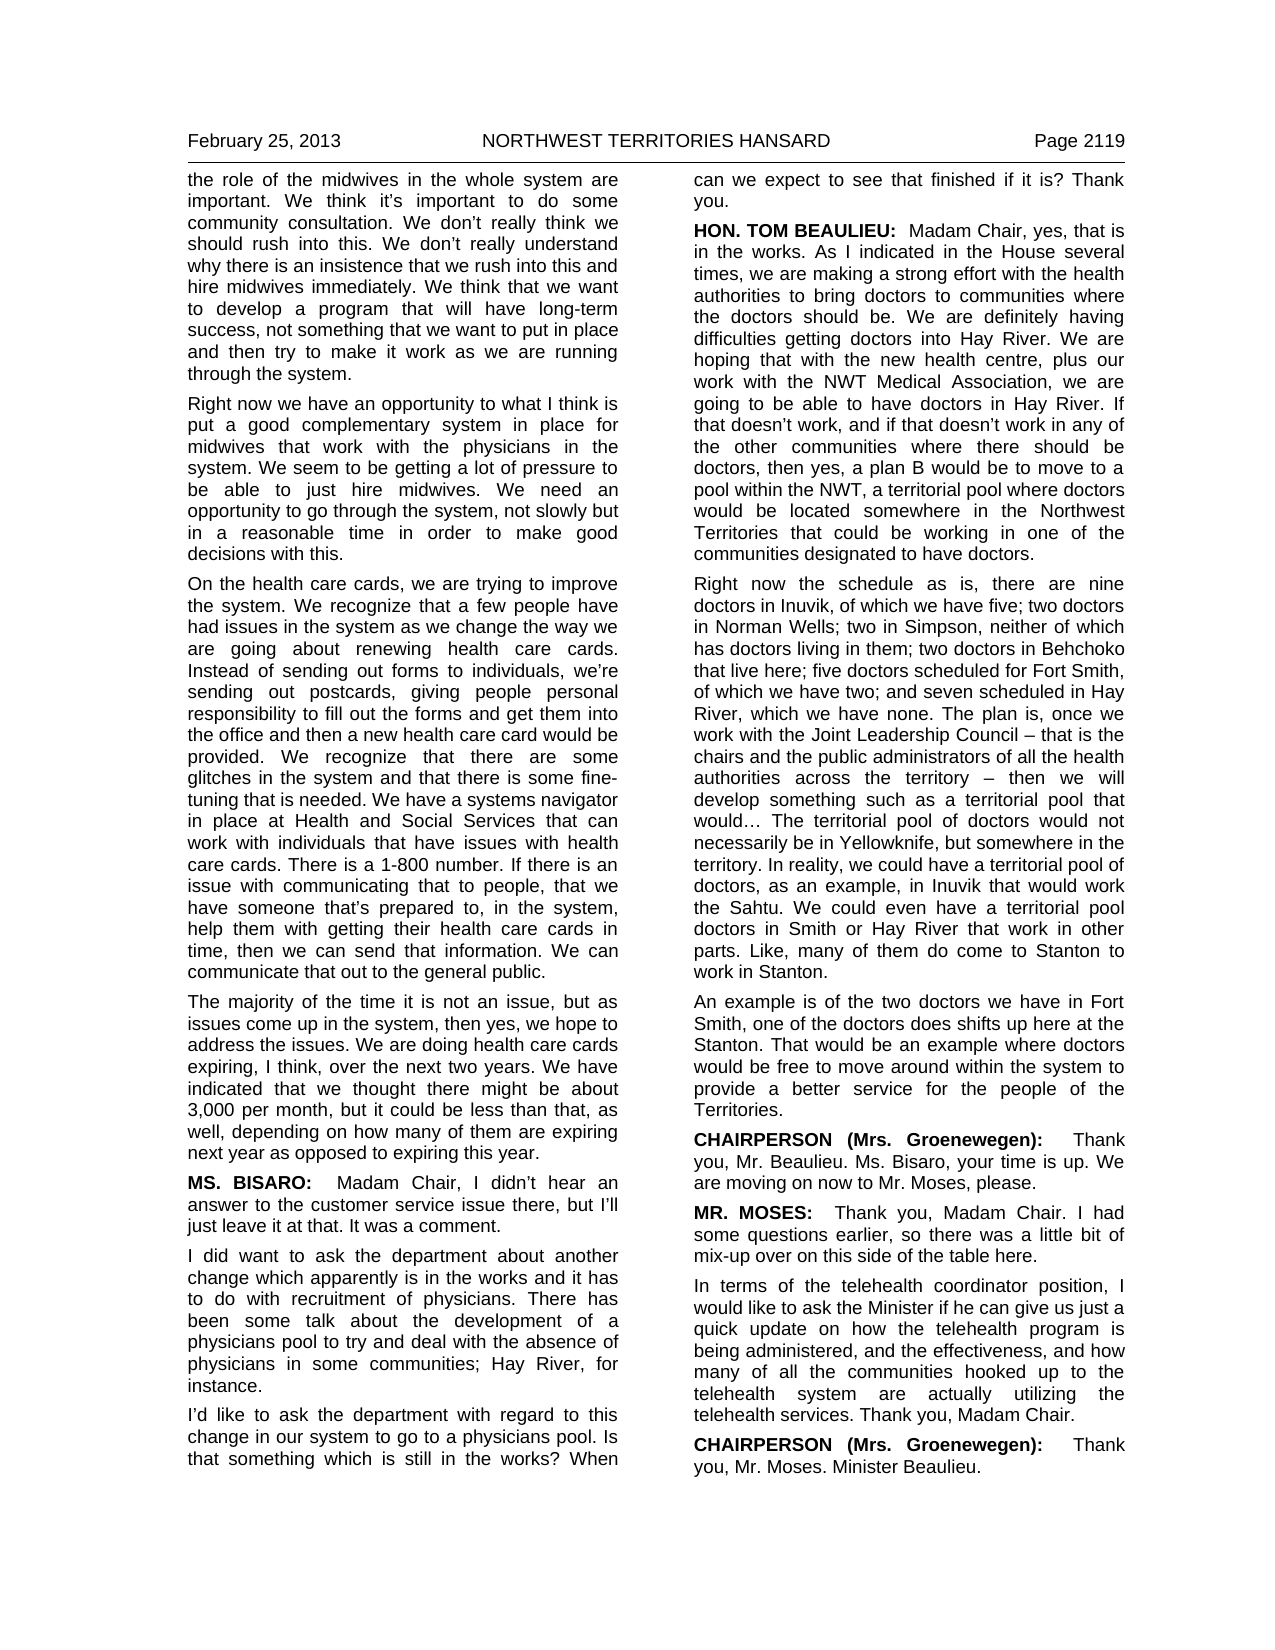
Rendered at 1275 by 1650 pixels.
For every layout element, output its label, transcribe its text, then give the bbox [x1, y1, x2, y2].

text MS. BISARO: Madam Chair, I didn’t hear an answer to the customer service issue there, but I’ll just leave it at that. It was a comment. [187, 1172, 619, 1237]
text On the health care cards, we are trying to improve the system. We recognize that a few people have had issues in the system as we change the way we are going about renewing health care cards. Instead of sending out forms to individuals, we’re sending out postcards, giving people personal responsibility to fill out the forms and get them into the office and then a new health care card would be provided. We recognize that there are some glitches in the system and that there is some fine-tuning that is needed. We have a systems navigator in place at Health and Social Services that can work with individuals that have issues with health care cards. There is a 1-800 number. If there is an issue with communicating that to people, that we have someone that’s prepared to, in the system, help them with getting their health care cards in time, then we can send that information. We can communicate that out to the general public. [187, 573, 619, 983]
text The majority of the time it is not an issue, but as issues come up in the system, then yes, we hope to address the issues. We are doing health care cards expiring, I think, over the next two years. We have indicated that we thought there might be about 3,000 per month, but it could be less than that, as well, depending on how many of them are expiring next year as opposed to expiring this year. [187, 991, 619, 1164]
text I did want to ask the department about another change which apparently is in the works and it has to do with recruitment of physicians. There has been some talk about the development of a physicians pool to try and deal with the absence of physicians in some communities; Hay River, for instance. [187, 1245, 619, 1396]
text In terms of the telehealth coordinator position, I would like to ask the Minister if he can give us just a quick update on how the telehealth program is being administered, and the effectiveness, and how many of all the communities hooked up to the telehealth system are actually utilizing the telehealth services. Thank you, Madam Chair. [694, 1275, 1125, 1426]
text I’d like to ask the department with regard to this change in our system to go to a physicians pool. Is that something which is still in the works? When can we expect to see that finished if it is? Thank you. [187, 1404, 619, 1469]
text CHAIRPERSON (Mrs. Groenewegen): Thank you, Mr. Moses. Minister Beaulieu. [694, 1434, 1125, 1477]
text I’d like to ask the department with regard to this change in our system to go to a physicians pool. Is that something which is still in the works? When can we expect to see that finished if it is? Thank you. [694, 168, 1125, 211]
text MR. MOSES: Thank you, Madam Chair. I had some questions earlier, so there was a little bit of mix-up over on this side of the table here. [694, 1202, 1125, 1267]
text Right now the schedule as is, there are nine doctors in Inuvik, of which we have five; two doctors in Norman Wells; two in Simpson, neither of which has doctors living in them; two doctors in Behchoko that live here; five doctors scheduled for Fort Smith, of which we have two; and seven scheduled in Hay River, which we have none. The plan is, once we work with the Joint Leadership Council – that is the chairs and the public administrators of all the health authorities across the territory – then we will develop something such as a territorial pool that would… The territorial pool of doctors would not necessarily be in Yellowknife, but somewhere in the territory. In reality, we could have a territorial pool of doctors, as an example, in Inuvik that would work the Sahtu. We could even have a territorial pool doctors in Smith or Hay River that work in other parts. Like, many of them do come to Stanton to work in Stanton. [694, 573, 1125, 983]
text Right now we have an opportunity to what I think is put a good complementary system in place for midwives that work with the physicians in the system. We seem to be getting a lot of pressure to be able to just hire midwives. We need an opportunity to go through the system, not slowly but in a reasonable time in order to make good decisions with this. [187, 392, 619, 565]
text CHAIRPERSON (Mrs. Groenewegen): Thank you, Mr. Beaulieu. Ms. Bisaro, your time is up. We are moving on now to Mr. Moses, please. [694, 1129, 1125, 1193]
text HON. TOM BEAULIEU: Madam Chair, yes, that is in the works. As I indicated in the House several times, we are making a strong effort with the health authorities to bring doctors to communities where the doctors should be. We are definitely having difficulties getting doctors into Hay River. We are hoping that with the new health centre, plus our work with the NWT Medical Association, we are going to be able to have doctors in Hay River. If that doesn’t work, and if that doesn’t work in any of the other communities where there should be doctors, then yes, a plan B would be to move to a pool within the NWT, a territorial pool where doctors would be located somewhere in the Northwest Territories that could be working in one of the communities designated to have doctors. [694, 220, 1125, 565]
text An example is of the two doctors we have in Fort Smith, one of the doctors does shifts up here at the Stanton. That would be an example where doctors would be free to move around within the system to provide a better service for the people of the Territories. [694, 991, 1125, 1121]
